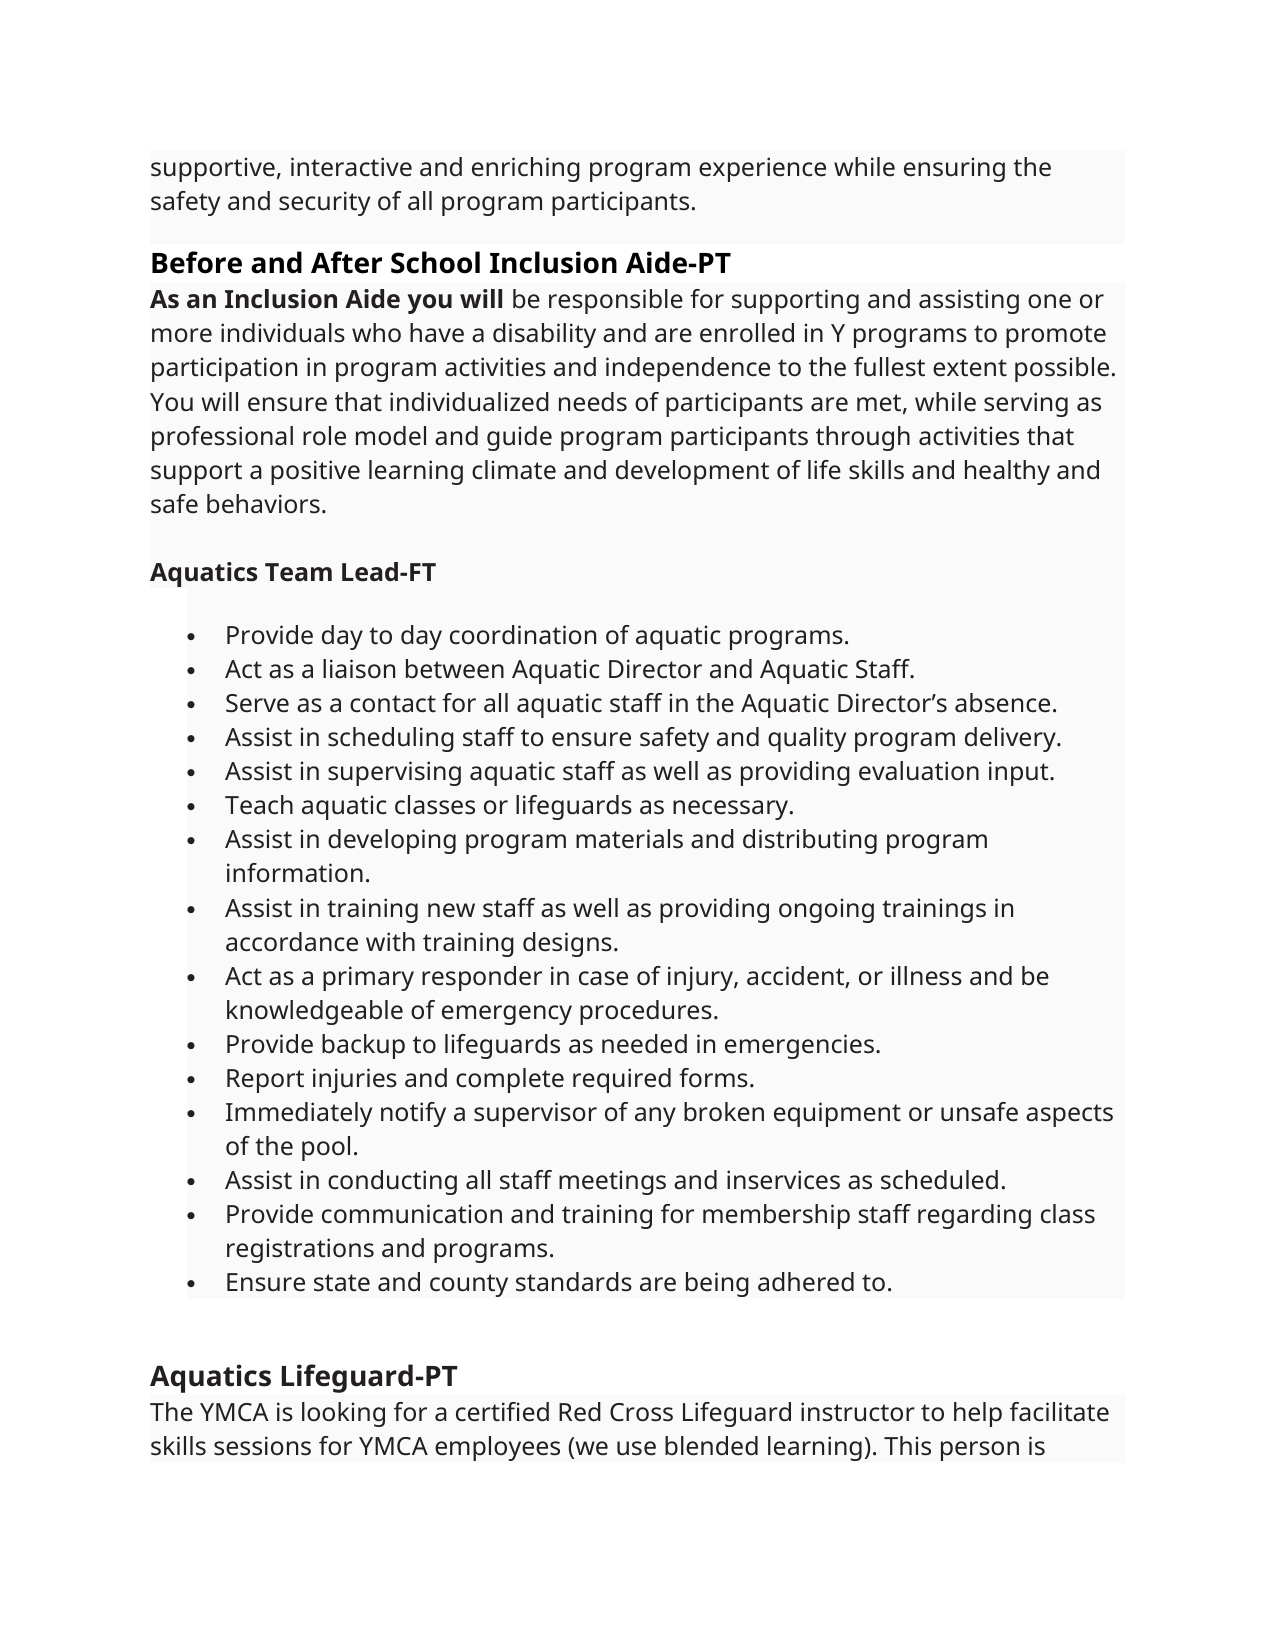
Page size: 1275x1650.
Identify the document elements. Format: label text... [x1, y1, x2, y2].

list Provide day to day coordination of aquatic programs. [187, 618, 1125, 652]
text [150, 150, 1125, 218]
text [150, 1394, 1125, 1463]
list Assist in training new staff as well as providing ongoing trainings in accordance with training designs. [187, 890, 1125, 958]
list Ensure state and county standards are being adhered to. [187, 1265, 1125, 1299]
text Aquatics Lifeguard-PT [150, 1356, 1125, 1394]
list Serve as a contact for all aquatic staff in the Aquatic Director’s absence. [187, 686, 1125, 720]
list Teach aquatic classes or lifeguards as necessary. [187, 788, 1125, 822]
text Aquatics Team Lead-FT [150, 554, 1125, 588]
list Act as a liaison between Aquatic Director and Aquatic Staff. [187, 652, 1125, 686]
text Before and After School Inclusion Aide-PT [150, 244, 1125, 282]
text As an Inclusion Aide you will be responsible for supporting and assisting one or more individuals who have a disability and are enrolled in Y programs to promote participation in program activities and independence to the fullest extent possible. You will ensure that individualized needs of participants are met, while serving as professional role model and guide program participants through activities that support a positive learning climate and development of life skills and healthy and safe behaviors. [150, 282, 1125, 520]
list Provide communication and training for membership staff regarding class registrations and programs. [187, 1197, 1125, 1265]
list Immediately notify a supervisor of any broken equipment or unsafe aspects of the pool. [187, 1094, 1125, 1163]
list Report injuries and complete required forms. [187, 1061, 1125, 1094]
list Assist in developing program materials and distributing program information. [187, 822, 1125, 890]
list Provide backup to lifeguards as needed in emergencies. [187, 1026, 1125, 1061]
list Assist in scheduling staff to ensure safety and quality program delivery. [187, 720, 1125, 754]
list Act as a primary responder in case of injury, accident, or illness and be knowledgeable of emergency procedures. [187, 958, 1125, 1026]
list Assist in supervising aquatic staff as well as providing evaluation input. [187, 754, 1125, 788]
list Assist in conducting all staff meetings and inservices as scheduled. [187, 1163, 1125, 1197]
